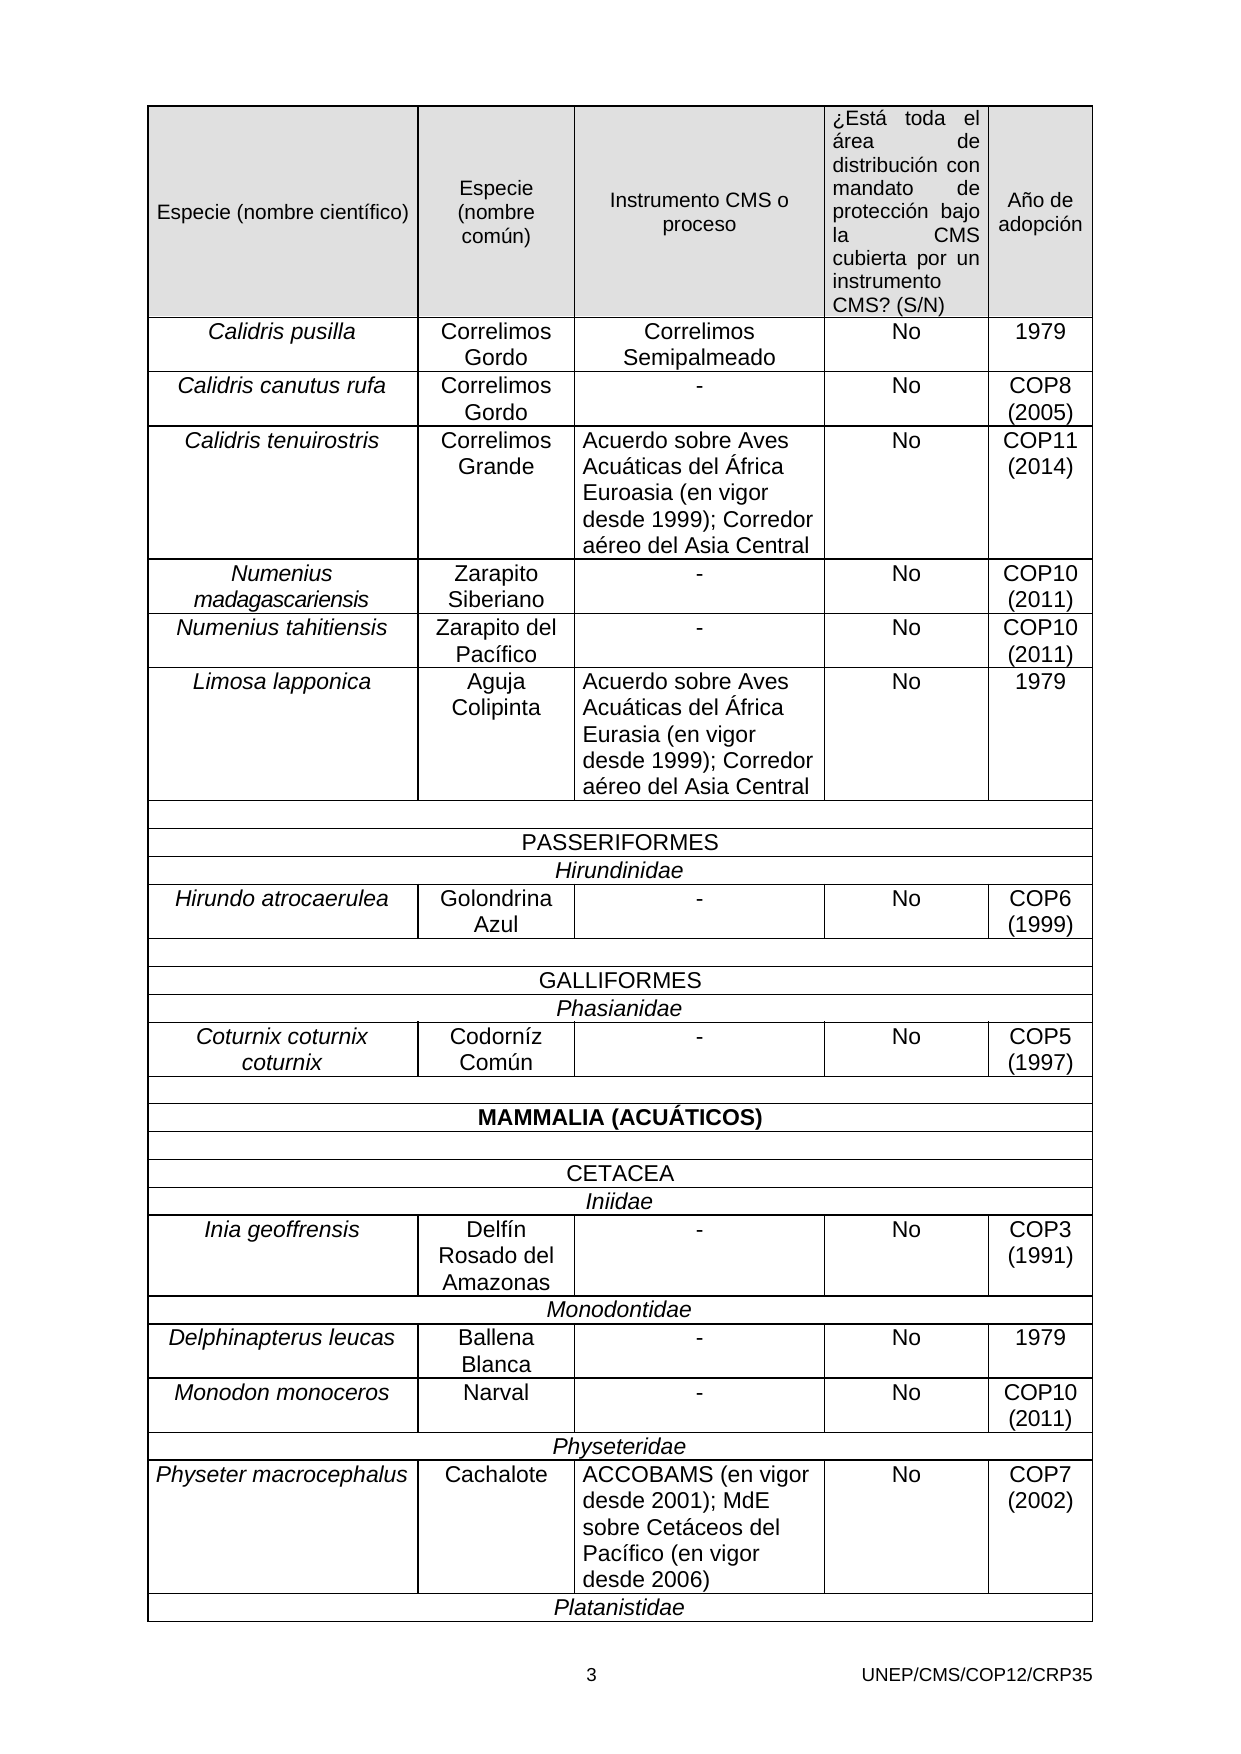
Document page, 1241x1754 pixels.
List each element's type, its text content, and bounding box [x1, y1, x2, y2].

table_cell Numenius tahitiensis [149, 614, 417, 667]
table_cell Hirundinidae [149, 857, 1092, 883]
table_cell Inia geoffrensis [149, 1216, 417, 1295]
table_cell Zarapito Siberiano [419, 560, 574, 613]
table_cell 1979 [989, 668, 1092, 800]
table_cell Monodontidae [149, 1297, 1092, 1323]
table_cell COP7 (2002) [989, 1461, 1092, 1593]
table_cell CETACEA [149, 1160, 1092, 1186]
table_cell Platanistidae [149, 1594, 1092, 1621]
table_cell Correlimos Grande [419, 427, 574, 558]
table_cell No [825, 1379, 988, 1431]
table_cell [149, 939, 1092, 966]
table_cell ACCOBAMS (en vigor desde 2001); MdE sobre Cetáceos del Pacífico (en vigor desde 2006) [575, 1461, 824, 1593]
table_cell COP6 (1999) [989, 885, 1092, 938]
table_cell No [825, 614, 988, 667]
table_cell Monodon monoceros [149, 1379, 417, 1431]
table_cell Numenius madagascariensis [149, 560, 417, 613]
table_cell Ballena Blanca [419, 1325, 574, 1377]
table_cell COP11 (2014) [989, 427, 1092, 558]
table_cell Physeteridae [149, 1433, 1092, 1459]
table_cell Limosa lapponica [149, 668, 417, 800]
table_cell - [575, 1379, 824, 1431]
table_cell Hirundo atrocaerulea [149, 885, 417, 938]
table_cell No [825, 885, 988, 938]
table_cell [149, 1077, 1092, 1103]
table_cell Delphinapterus leucas [149, 1325, 417, 1377]
table_cell COP10 (2011) [989, 1379, 1092, 1431]
table_cell Acuerdo sobre Aves Acuáticas del África Eurasia (en vigor desde 1999); Corredor aéreo del Asia Central [575, 668, 824, 800]
table_cell PASSERIFORMES [149, 829, 1092, 856]
table_header Especie (nombre científico) [149, 107, 417, 316]
table_cell Correlimos Semipalmeado [575, 318, 824, 371]
table_cell No [825, 1461, 988, 1593]
table_cell 1979 [989, 1325, 1092, 1377]
table_cell - [575, 1325, 824, 1377]
table_cell Calidris tenuirostris [149, 427, 417, 558]
table_cell COP3 (1991) [989, 1216, 1092, 1295]
table_cell Golondrina Azul [419, 885, 574, 938]
table_cell Physeter macrocephalus [149, 1461, 417, 1593]
table_cell - [575, 372, 824, 425]
table_cell No [825, 1023, 988, 1076]
table_cell Phasianidae [149, 995, 1092, 1021]
table_cell No [825, 560, 988, 613]
table_cell [149, 801, 1092, 828]
table_cell No [825, 318, 988, 371]
table_cell Aguja Colipinta [419, 668, 574, 800]
table_cell No [825, 1325, 988, 1377]
table_cell Coturnix coturnix coturnix [149, 1023, 417, 1076]
table_cell No [825, 427, 988, 558]
table_cell COP10 (2011) [989, 560, 1092, 613]
table_cell - [575, 614, 824, 667]
table_cell COP10 (2011) [989, 614, 1092, 667]
table_cell - [575, 1023, 824, 1076]
table_cell Acuerdo sobre Aves Acuáticas del África Euroasia (en vigor desde 1999); Corredor aéreo del Asia Central [575, 427, 824, 558]
table_cell COP5 (1997) [989, 1023, 1092, 1076]
table_cell - [575, 560, 824, 613]
table_cell 1979 [989, 318, 1092, 371]
table_cell - [575, 1216, 824, 1295]
table_header ¿Está toda el área de distribución con mandato de protección bajo la CMS cubierta por un instrumento CMS? (S/N) [825, 107, 988, 316]
table_cell Calidris canutus rufa [149, 372, 417, 425]
table_cell Codorníz Común [419, 1023, 574, 1076]
table_cell Narval [419, 1379, 574, 1431]
table_cell - [575, 885, 824, 938]
table_cell Correlimos Gordo [419, 318, 574, 371]
table_cell Delfín Rosado del Amazonas [419, 1216, 574, 1295]
table_cell Correlimos Gordo [419, 372, 574, 425]
table_cell Cachalote [419, 1461, 574, 1593]
table_cell Calidris pusilla [149, 318, 417, 371]
table_cell No [825, 668, 988, 800]
table_header Especie (nombre común) [419, 107, 574, 316]
table_cell MAMMALIA (ACUÁTICOS) [149, 1104, 1092, 1131]
table_cell Zarapito del Pacífico [419, 614, 574, 667]
table_cell COP8 (2005) [989, 372, 1092, 425]
table_cell No [825, 372, 988, 425]
table_header Instrumento CMS o proceso [575, 107, 824, 316]
table_cell GALLIFORMES [149, 967, 1092, 993]
table_cell [149, 1132, 1092, 1158]
table_cell Iniidae [149, 1188, 1092, 1214]
table_cell No [825, 1216, 988, 1295]
table_header Año de adopción [989, 107, 1092, 316]
